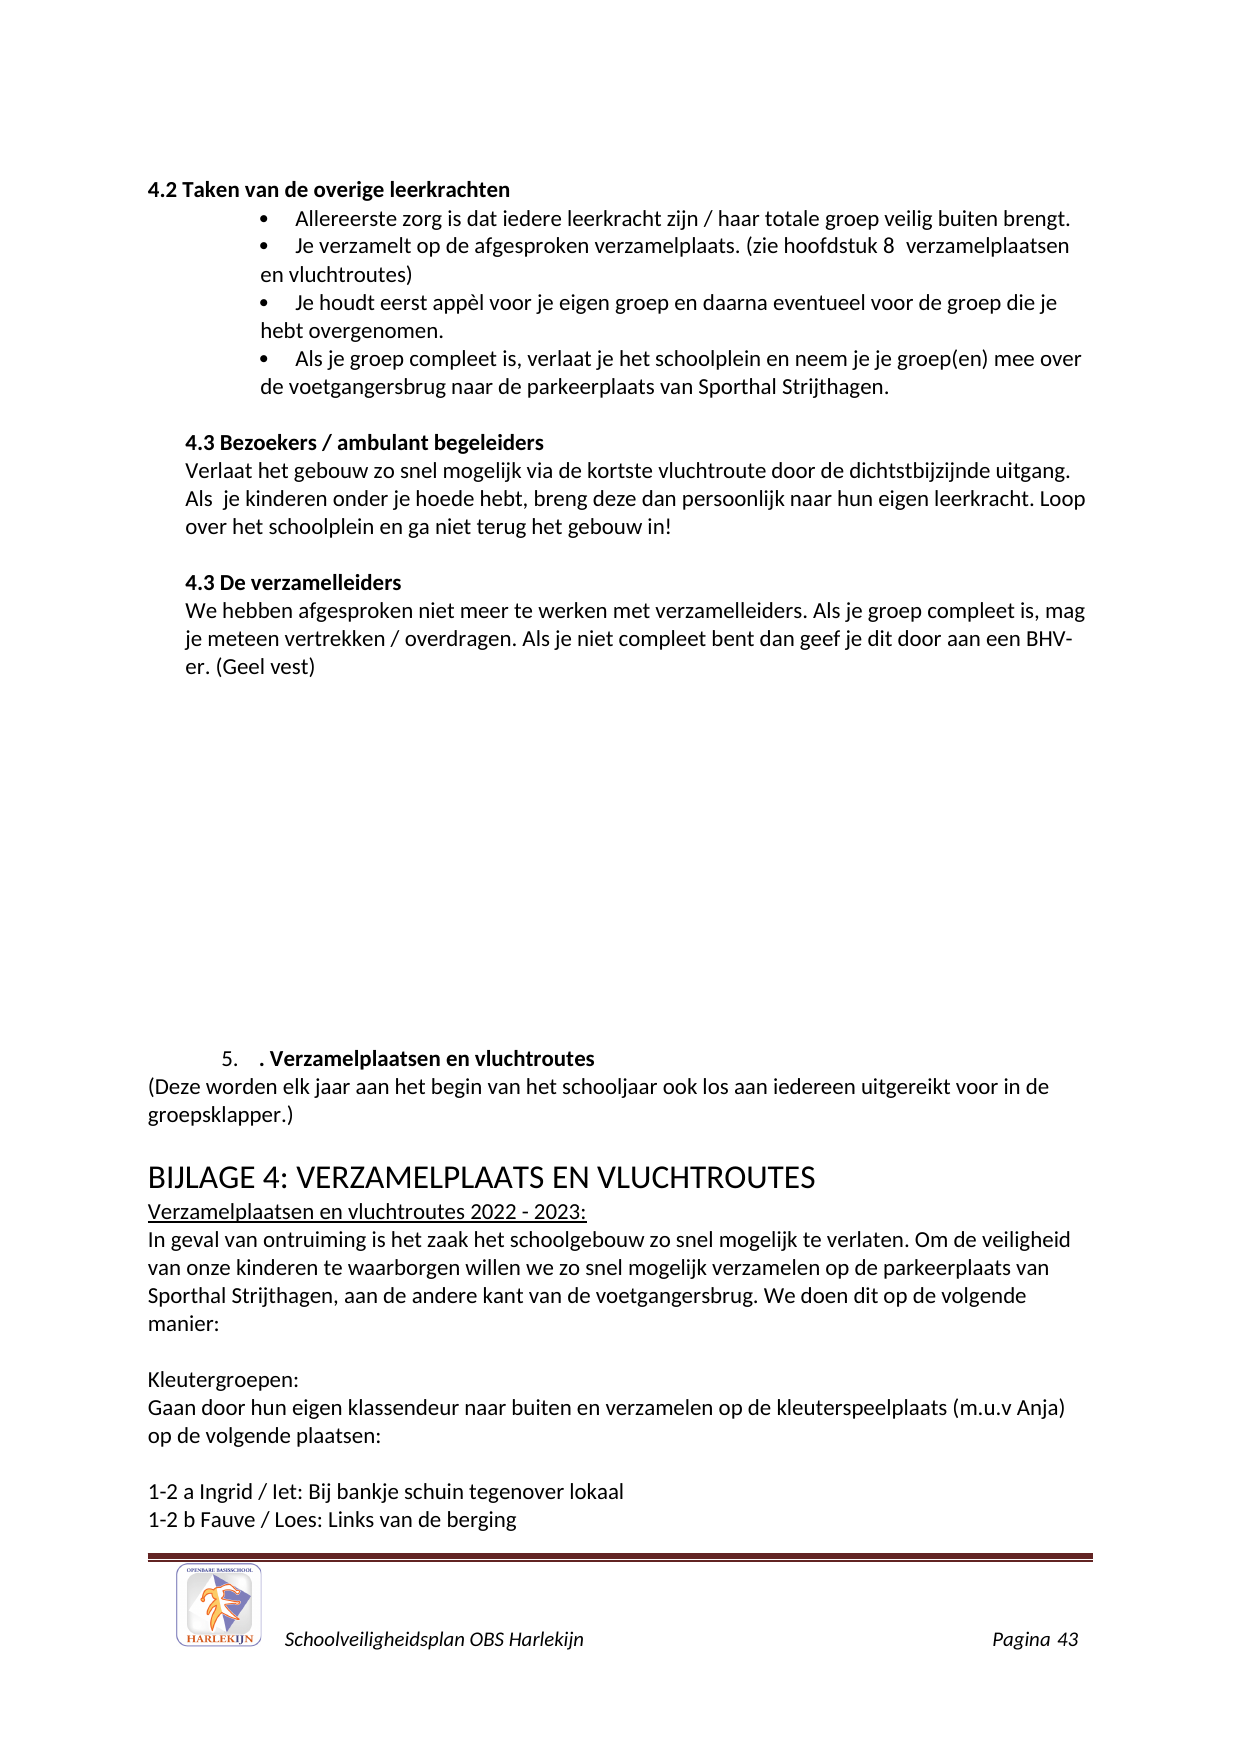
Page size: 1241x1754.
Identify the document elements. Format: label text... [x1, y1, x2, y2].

text Verlaat het gebouw zo snel mogelijk via de kortste vluchtroute door de dichtstbijzijnde uitgang. Als je kinderen onder je hoede hebt, breng deze dan persoonlijk naar hun eigen leerkracht. Loop over het schoolplein en ga niet terug het gebouw in! [185, 456, 1093, 540]
text Verzamelplaatsen en vluchtroutes 2022 - 2023: [148, 1197, 1093, 1225]
list . Verzamelplaatsen en vluchtroutes [221, 1044, 1093, 1072]
text Kleutergroepen: [148, 1365, 1093, 1393]
text 1-2 a Ingrid / Iet: Bij bankje schuin tegenover lokaal [148, 1477, 1093, 1505]
list Als je groep compleet is, verlaat je het schoolplein en neem je je groep(en) mee over de voetgangersbrug naar de parkeerplaats van Sporthal Strijthagen. [260, 344, 1093, 400]
text We hebben afgesproken niet meer te werken met verzamelleiders. Als je groep compleet is, mag je meteen vertrekken / overdragen. Als je niet compleet bent dan geef je dit door aan een BHV-er. (Geel vest) [185, 596, 1093, 680]
list Allereerste zorg is dat iedere leerkracht zijn / haar totale groep veilig buiten brengt. [260, 204, 1093, 232]
text Gaan door hun eigen klassendeur naar buiten en verzamelen op de kleuterspeelplaats (m.u.v Anja) op de volgende plaatsen: [148, 1393, 1093, 1449]
text 4.3 De verzamelleiders [185, 540, 1093, 596]
picture [175, 1563, 262, 1647]
text In geval van ontruiming is het zaak het schoolgebouw zo snel mogelijk te verlaten. Om de veiligheid van onze kinderen te waarborgen willen we zo snel mogelijk verzamelen op de parkeerplaats van Sporthal Strijthagen, aan de andere kant van de voetgangersbrug. We doen dit op de volgende manier: [148, 1225, 1093, 1337]
text 1-2 b Fauve / Loes: Links van de berging [148, 1505, 1093, 1533]
list Je verzamelt op de afgesproken verzamelplaats. (zie hoofdstuk 8 verzamelplaatsen en vluchtroutes) [260, 232, 1093, 288]
text 4.2 Taken van de overige leerkrachten [148, 176, 1093, 204]
text (Deze worden elk jaar aan het begin van het schooljaar ook los aan iedereen uitgereikt voor in de groepsklapper.) [148, 1072, 1093, 1128]
text BIJLAGE 4: VERZAMELPLAATS EN VLUCHTROUTES [148, 1156, 1093, 1197]
text 4.3 Bezoekers / ambulant begeleiders [185, 428, 1093, 456]
list Je houdt eerst appèl voor je eigen groep en daarna eventueel voor de groep die je hebt overgenomen. [260, 288, 1093, 344]
